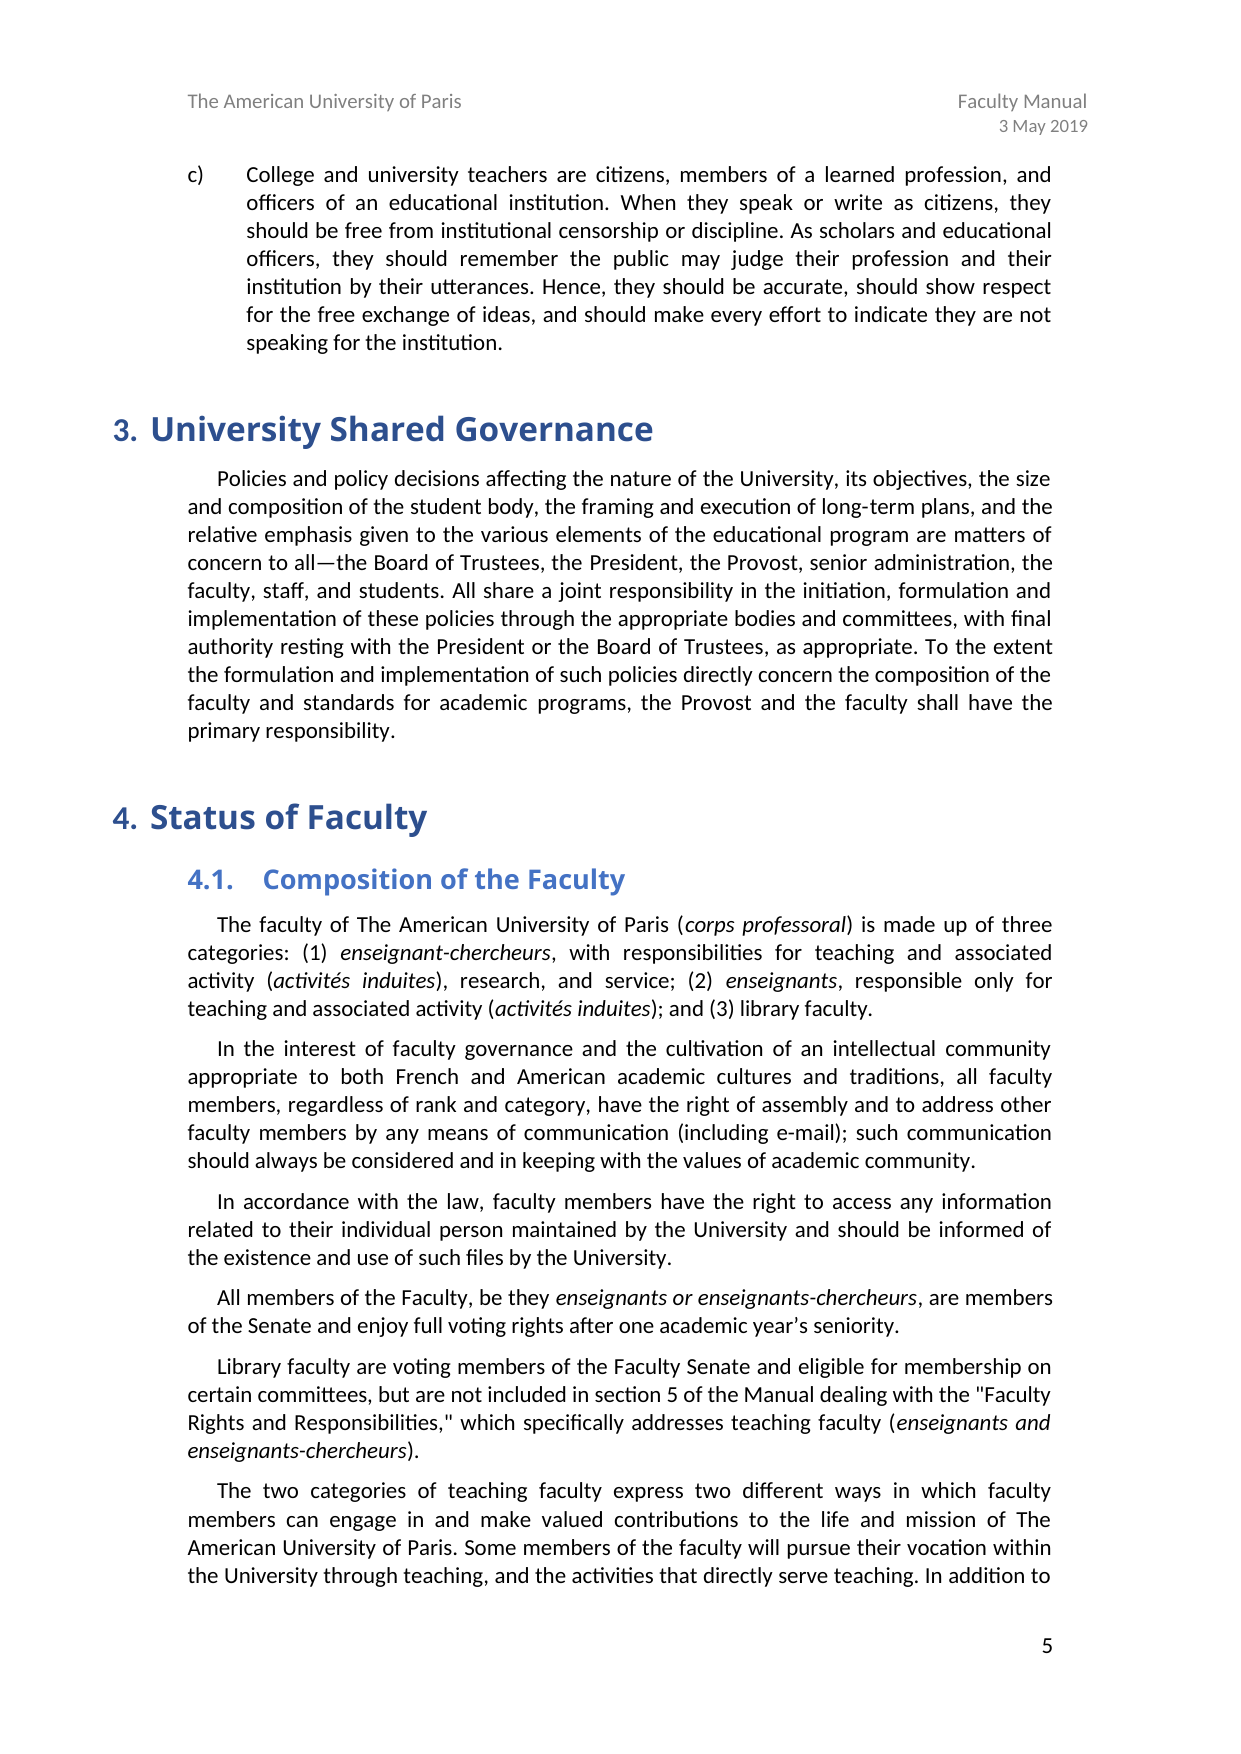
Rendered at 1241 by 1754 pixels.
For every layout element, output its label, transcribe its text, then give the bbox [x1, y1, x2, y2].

text The faculty of The American University of Paris (corps professoral) is made up of three categories: (1) enseignant-chercheurs, with responsibilities for teaching and associated activity (activités induites), research, and service; (2) enseignants, responsible only for teaching and associated activity (activités induites); and (3) library faculty. [187, 910, 1053, 1022]
text In accordance with the law, faculty members have the right to access any information related to their individual person maintained by the University and should be informed of the existence and use of such files by the University. [187, 1187, 1053, 1271]
text All members of the Faculty, be they enseignants or enseignants-chercheurs, are members of the Senate and enjoy full voting rights after one academic year’s seniority. [187, 1283, 1053, 1339]
list Policies and policy decisions affecting the nature of the University, its objectives, the size and composition of the student body, the framing and execution of long-term plans, and the relative emphasis given to the various elements of the educational program are matters of concern to all—the Board of Trustees, the President, the Provost, senior administration, the faculty, staff, and students. All share a joint responsibility in the initiation, formulation and implementation of these policies through the appropriate bodies and committees, with final authority resting with the President or the Board of Trustees, as appropriate. To the extent the formulation and implementation of such policies directly concern the composition of the faculty and standards for academic programs, the Provost and the faculty shall have the primary responsibility. [187, 464, 1053, 744]
text In the interest of faculty governance and the cultivation of an intellectual community appropriate to both French and American academic cultures and traditions, all faculty members, regardless of rank and category, have the right of assembly and to address other faculty members by any means of communication (including e-mail); such communication should always be considered and in keeping with the values of academic community. [187, 1034, 1053, 1174]
list College and university teachers are citizens, members of a learned profession, and officers of an educational institution. When they speak or write as citizens, they should be free from institutional censorship or discipline. As scholars and educational officers, they should remember the public may judge their profession and their institution by their utterances. Hence, they should be accurate, should show respect for the free exchange of ideas, and should make every effort to indicate they are not speaking for the institution. [187, 160, 1053, 356]
subtitle Status of Faculty [112, 794, 1053, 839]
text Library faculty are voting members of the Faculty Senate and eligible for membership on certain committees, but are not included in section 5 of the Manual dealing with the "Faculty Rights and Responsibilities," which specifically addresses teaching faculty (enseignants and enseignants-chercheurs). [187, 1352, 1053, 1464]
subtitle University Shared Governance [112, 406, 1053, 451]
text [187, 1477, 1053, 1589]
subtitle Composition of the Faculty [187, 860, 1053, 897]
